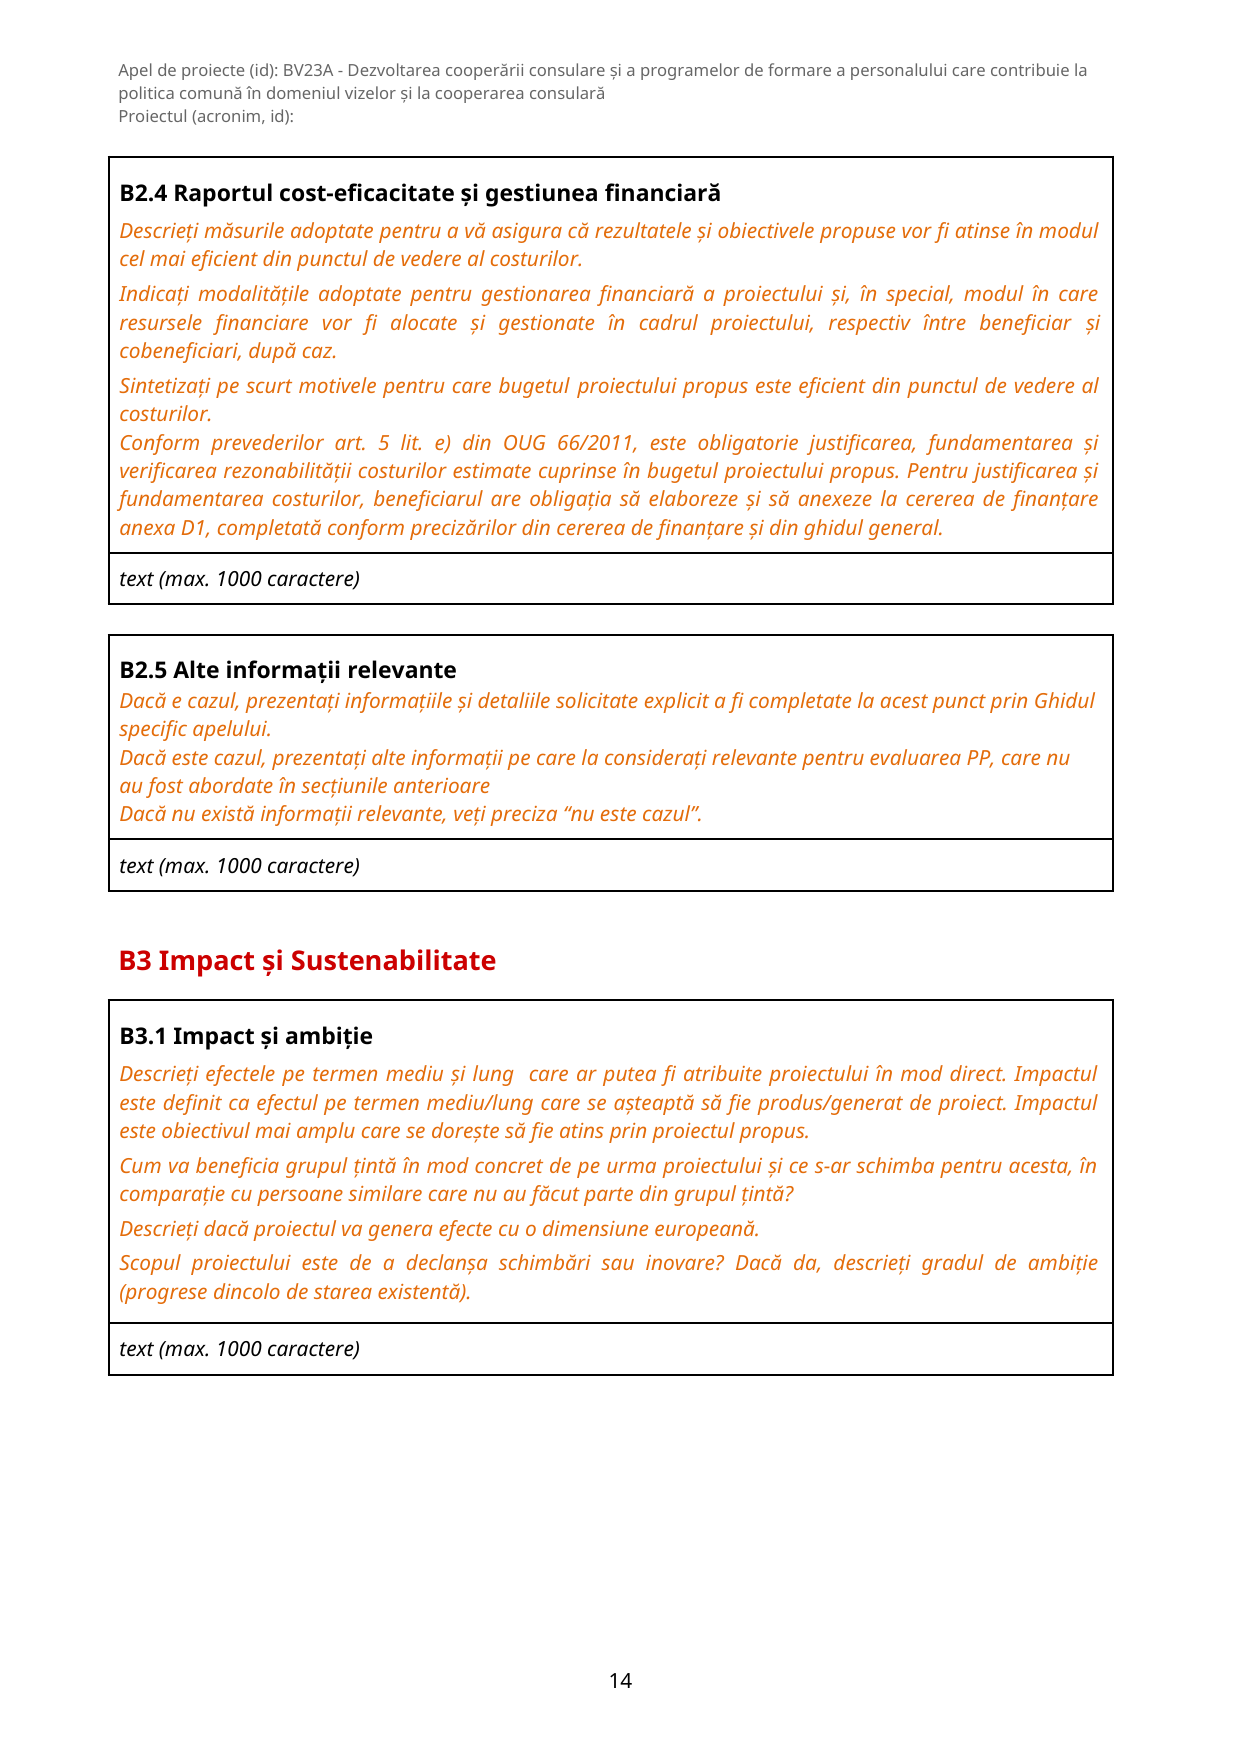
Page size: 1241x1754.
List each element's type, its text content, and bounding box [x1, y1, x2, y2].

table_header B2.4 Raportul cost-eficacitate și gestiunea financiară Descrieți măsurile adoptate pentru a vă asigura că rezultatele și obiectivele propuse vor fi atinse în modul cel mai eficient din punctul de vedere al costurilor. Indicați modalitățile adoptate pentru gestionarea financiară a proiectului și, în special, modul în care resursele financiare vor fi alocate și gestionate în cadrul proiectului, respectiv între beneficiar și cobeneficiari, după caz. Sintetizați pe scurt motivele pentru care bugetul proiectului propus este eficient din punctul de vedere al costurilor. Conform prevederilor art. 5 lit. e) din OUG 66/2011, este obligatorie justificarea, fundamentarea și verificarea rezonabilității costurilor estimate cuprinse în bugetul proiectului propus. Pentru justificarea și fundamentarea costurilor, beneficiarul are obligația să elaboreze și să anexeze la cererea de finanțare anexa D1, completată conform precizărilor din cererea de finanțare și din ghidul general. [110, 158, 1112, 552]
subtitle B3 Impact și Sustenabilitate [118, 941, 1122, 978]
table_cell text (max. 1000 caractere) [110, 1324, 1112, 1373]
table_cell text (max. 1000 caractere) [110, 554, 1112, 603]
table_header B3.1 Impact și ambiție Descrieți efectele pe termen mediu și lung care ar putea fi atribuite proiectului în mod direct. Impactul este definit ca efectul pe termen mediu/lung care se așteaptă să fie produs/generat de proiect. Impactul este obiectivul mai amplu care se dorește să fie atins prin proiectul propus. Cum va beneficia grupul țintă în mod concret de pe urma proiectului și ce s-ar schimba pentru acesta, în comparație cu persoane similare care nu au făcut parte din grupul țintă? Descrieți dacă proiectul va genera efecte cu o dimensiune europeană. Scopul proiectului este de a declanșa schimbări sau inovare? Dacă da, descrieți gradul de ambiție (progrese dincolo de starea existentă). [110, 1001, 1112, 1322]
table_cell text (max. 1000 caractere) [110, 840, 1112, 890]
table_header B2.5 Alte informații relevante Dacă e cazul, prezentați informațiile și detaliile solicitate explicit a fi completate la acest punct prin Ghidul specific apelului. Dacă este cazul, prezentați alte informații pe care la considerați relevante pentru evaluarea PP, care nu au fost abordate în secțiunile anterioare Dacă nu există informații relevante, veți preciza “nu este cazul”. [110, 636, 1112, 838]
